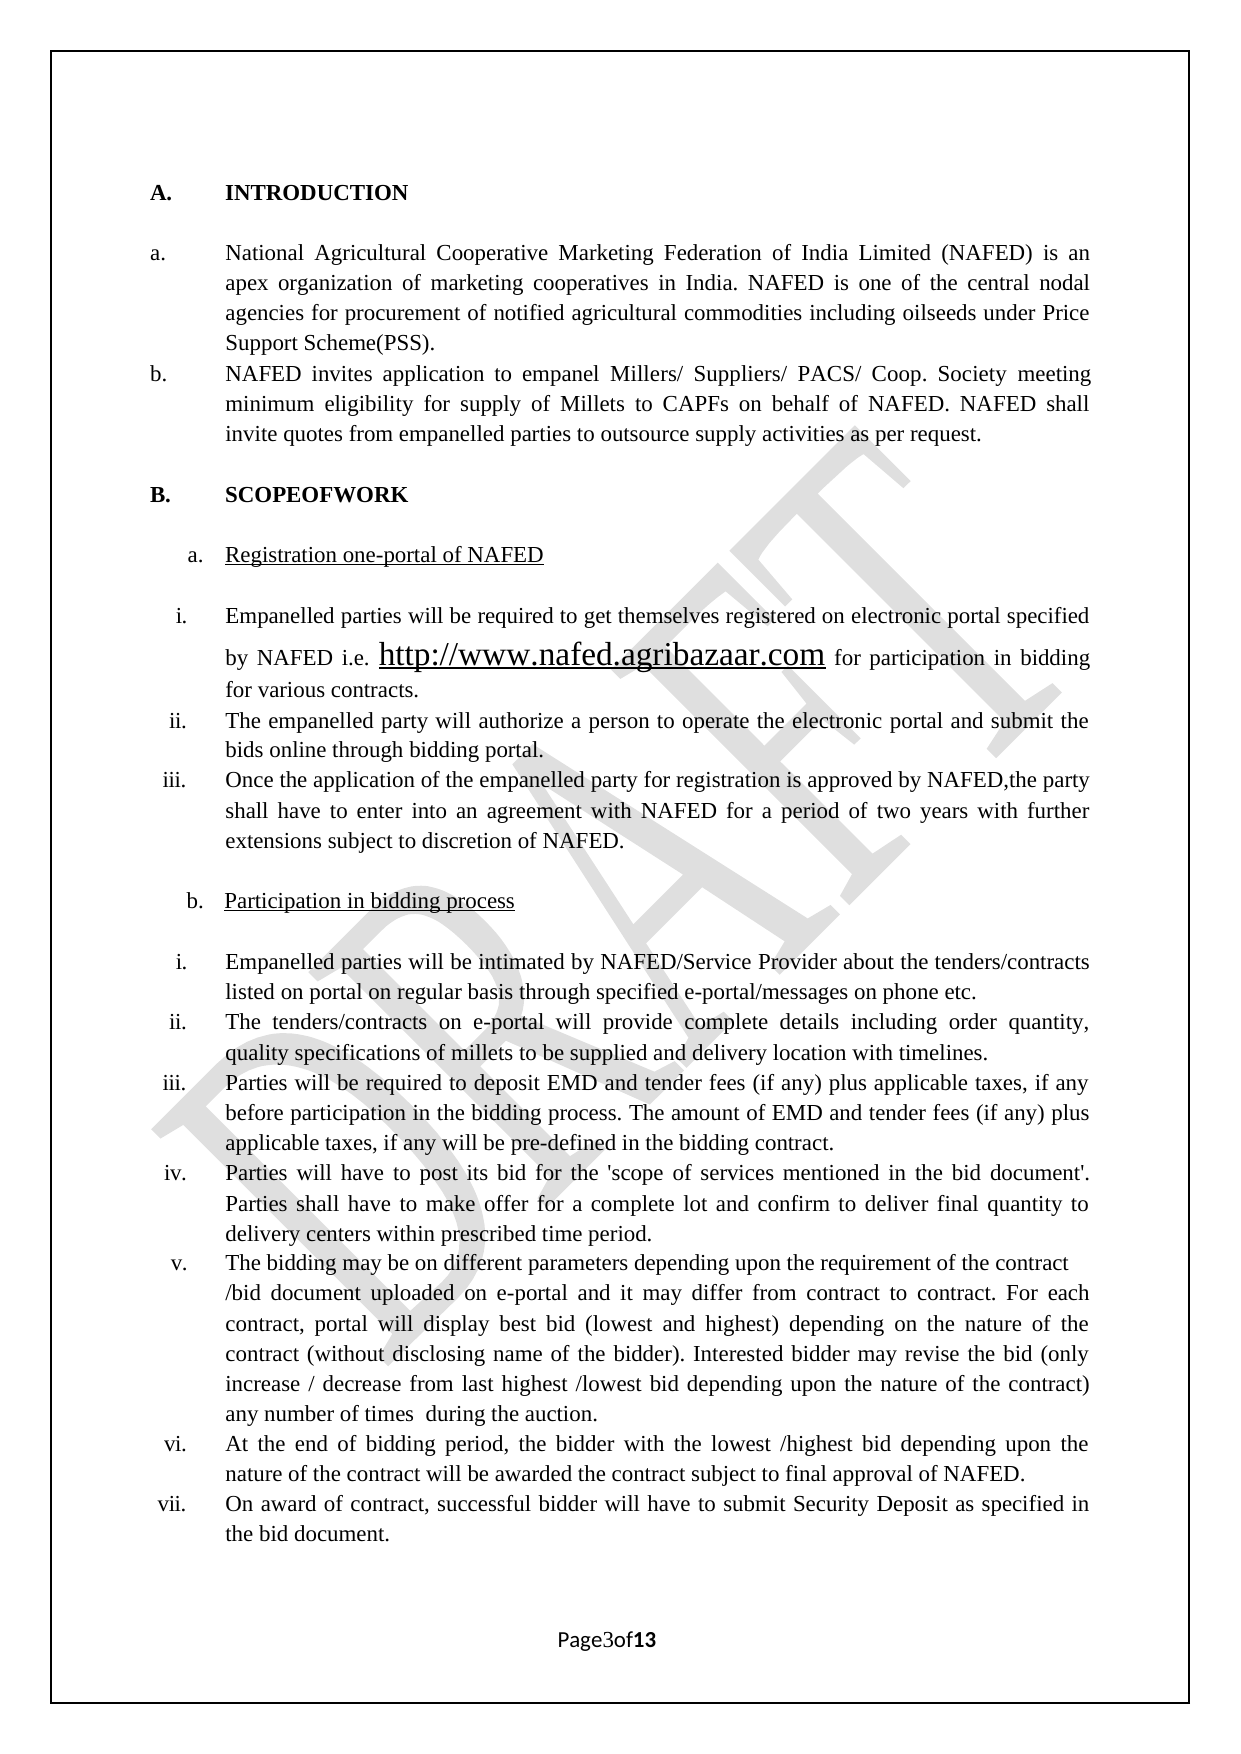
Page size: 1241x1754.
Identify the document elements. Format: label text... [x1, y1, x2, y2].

list Empanelled parties will be required to get themselves registered on electronic portal specified by NAFED i.e. http://www.nafed.agribazaar.com for participation in bidding for various contracts. [176, 602, 1091, 703]
text /bid document uploaded on e-portal and it may differ from contract to contract. For each contract, portal will display best bid (lowest and highest) depending on the nature of the contract (without disclosing name of the bidder). Interested bidder may revise the bid (only increase / decrease from last highest /lowest bid depending upon the nature of the contract) any number of times during the auction. [225, 1279, 1091, 1427]
list The tenders/contracts on e-portal will provide complete details including order quantity, quality specifications of millets to be supplied and delivery location with timelines. [169, 1008, 1091, 1065]
list The empanelled party will authorize a person to operate the electronic portal and submit the bids online through bidding portal. [169, 707, 1090, 763]
list Participation in bidding process [186, 887, 1115, 913]
list On award of contract, successful bidder will have to submit Security Deposit as specified in the bid document. [157, 1490, 1091, 1547]
list National Agricultural Cooperative Marketing Federation of India Limited (NAFED) is an apex organization of marketing cooperatives in India. NAFED is one of the central nodal agencies for procurement of notified agricultural commodities including oilseeds under Price Support Scheme(PSS). [150, 239, 1091, 356]
list Empanelled parties will be intimated by NAFED/Service Provider about the tenders/contracts listed on portal on regular basis through specified e-portal/messages on phone etc. [176, 948, 1091, 1004]
subtitle SCOPEOFWORK [150, 481, 1115, 507]
list At the end of bidding period, the bidder with the lowest /highest bid depending upon the nature of the contract will be awarded the contract subject to final approval of NAFED. [164, 1431, 1090, 1487]
list The bidding may be on different parameters depending upon the requirement of the contract [171, 1250, 1115, 1276]
list NAFED invites application to empanel Millers/ Suppliers/ PACS/ Coop. Society meeting minimum eligibility for supply of Millets to CAPFs on behalf of NAFED. NAFED shall invite quotes from empanelled parties to outsource supply activities as per request. [150, 359, 1091, 446]
list Parties will be required to deposit EMD and tender fees (if any) plus applicable taxes, if any before participation in the bidding process. The amount of EMD and tender fees (if any) plus applicable taxes, if any will be pre-defined in the bidding contract. [162, 1069, 1091, 1156]
list Once the application of the empanelled party for registration is approved by NAFED,the party shall have to enter into an agreement with NAFED for a period of two years with further extensions subject to discretion of NAFED. [162, 766, 1091, 853]
list Registration one-portal of NAFED [187, 541, 1115, 568]
subtitle INTRODUCTION [150, 179, 1115, 205]
list Parties will have to post its bid for the 'scope of services mentioned in the bid document'. Parties shall have to make offer for a complete lot and confirm to deliver final quantity to delivery centers within prescribed time period. [164, 1159, 1091, 1246]
